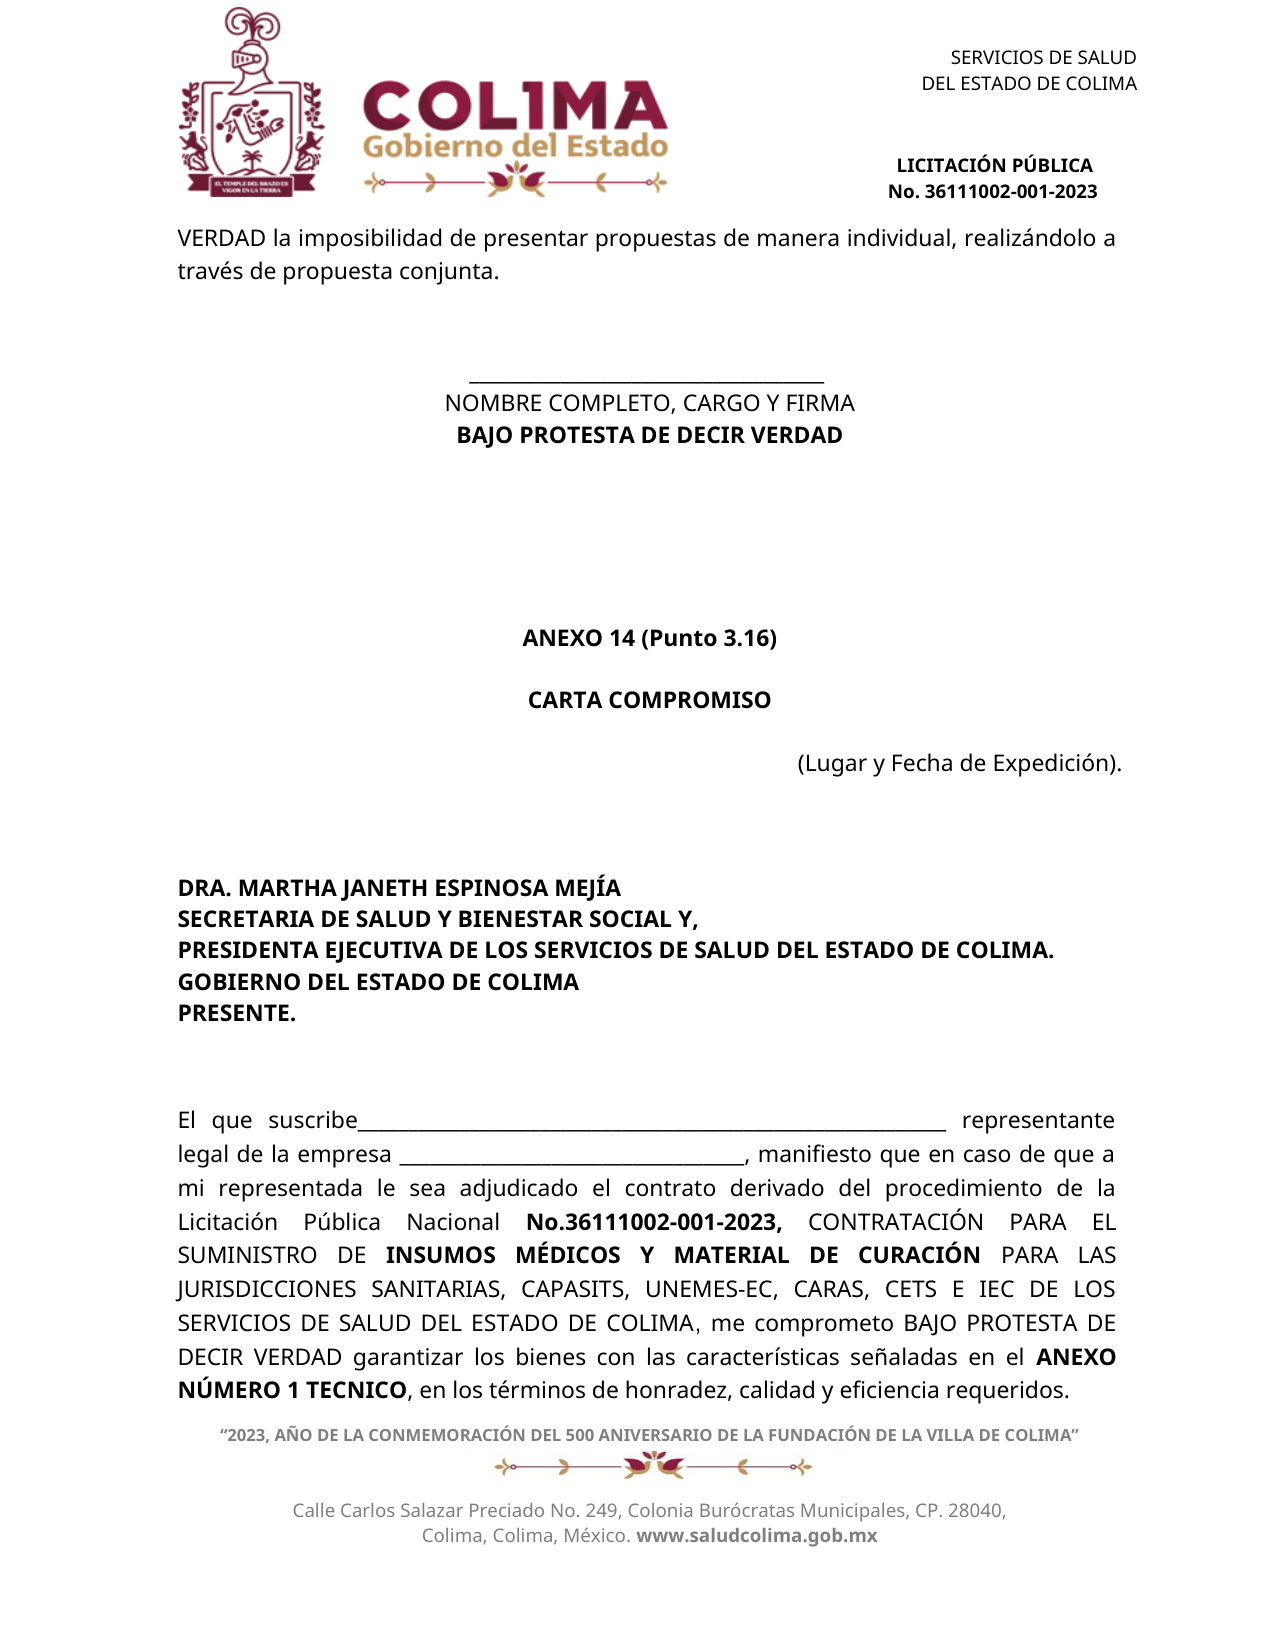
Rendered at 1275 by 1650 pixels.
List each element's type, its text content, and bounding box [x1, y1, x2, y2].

text CARTA COMPROMISO [177, 684, 1122, 716]
text (Lugar y Fecha de Expedición). [177, 747, 1122, 778]
picture [178, 7, 668, 197]
text PRESENTE. [177, 997, 1122, 1028]
text El que suscribe__________________________________________________________ representante legal de la empresa __________________________________, manifiesto que en caso de que a mi representada le sea adjudicado el contrato derivado del procedimiento de la Licitación Pública Nacional No.36111002-001-2023, CONTRATACIÓN PARA EL SUMINISTRO DE INSUMOS MÉDICOS Y MATERIAL DE CURACIÓN PARA LAS JURISDICCIONES SANITARIAS, CAPASITS, UNEMES-EC, CARAS, CETS E IEC DE LOS SERVICIOS DE SALUD DEL ESTADO DE COLIMA, me comprometo BAJO PROTESTA DE DECIR VERDAD garantizar los bienes con las características señaladas en el ANEXO NÚMERO 1 TECNICO, en los términos de honradez, calidad y eficiencia requeridos. [177, 1104, 1117, 1406]
subtitle DRA. MARTHA JANETH ESPINOSA MEJÍA [177, 872, 1122, 903]
picture [414, 1451, 893, 1480]
text PRESIDENTA EJECUTIVA DE LOS SERVICIOS DE SALUD DEL ESTADO DE COLIMA. [177, 934, 1122, 966]
text BAJO PROTESTA DE DECIR VERDAD [177, 419, 1122, 450]
text SECRETARIA DE SALUD Y BIENESTAR SOCIAL Y, [177, 903, 1122, 934]
text ANEXO 14 (Punto 3.16) [177, 622, 1122, 653]
text ___________________________________ [177, 356, 1117, 387]
text NOMBRE COMPLETO, CARGO Y FIRMA [177, 387, 1122, 419]
text GOBIERNO DEL ESTADO DE COLIMA [177, 966, 1122, 997]
